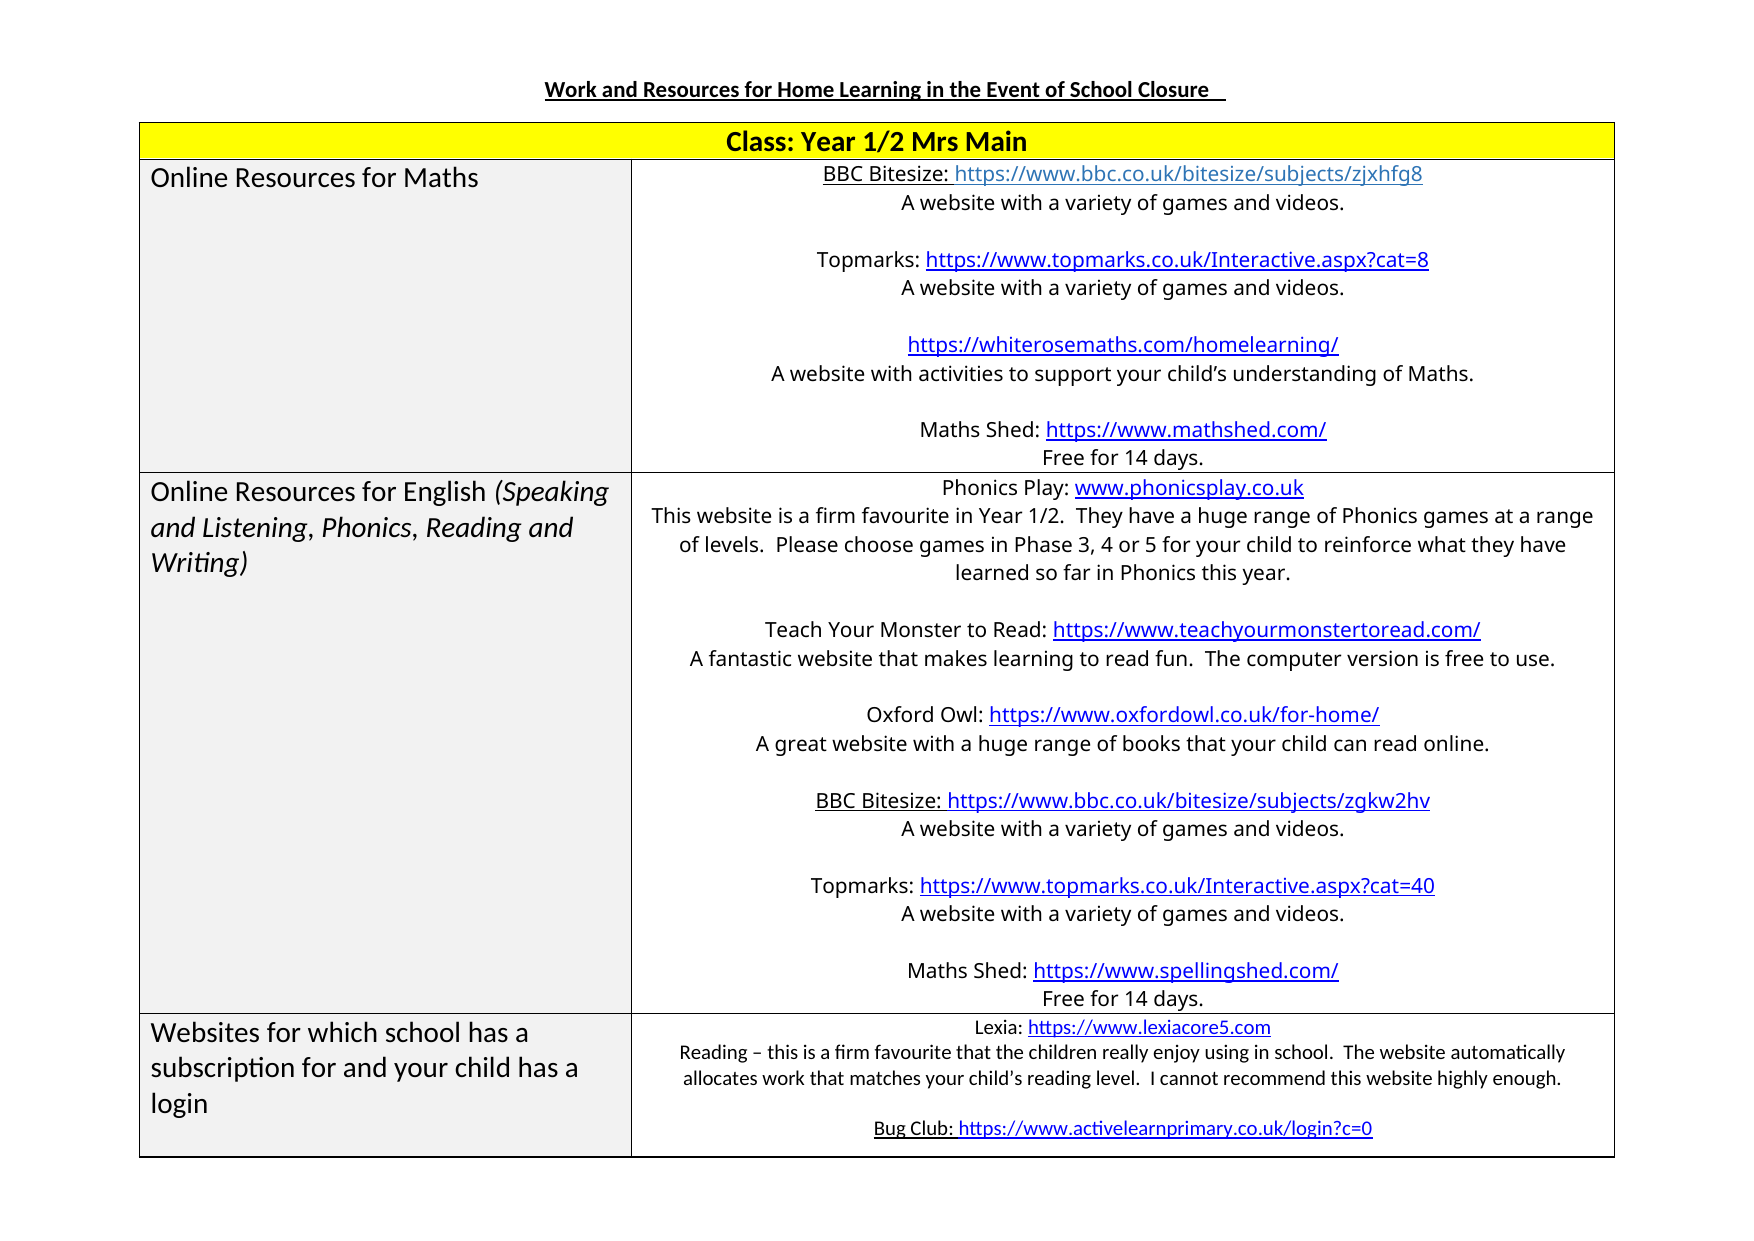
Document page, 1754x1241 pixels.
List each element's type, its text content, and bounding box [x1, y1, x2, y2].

table_header Class: Year 1/2 Mrs Main [140, 123, 1614, 158]
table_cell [632, 1014, 1614, 1156]
table_cell Online Resources for English (Speaking and Listening, Phonics, Reading and Writing) [140, 473, 631, 1013]
table_cell Phonics Play: www.phonicsplay.co.uk This website is a firm favourite in Year 1/2. They have a huge range of Phonics games at a range of levels. Please choose games in Phase 3, 4 or 5 for your child to reinforce what they have learned so far in Phonics this year. Teach Your Monster to Read: https://www.teachyourmonstertoread.com/ A fantastic website that makes learning to read fun. The computer version is free to use. Oxford Owl: https://www.oxfordowl.co.uk/for-home/ A great website with a huge range of books that your child can read online. BBC Bitesize: https://www.bbc.co.uk/bitesize/subjects/zgkw2hv A website with a variety of games and videos. Topmarks: https://www.topmarks.co.uk/Interactive.aspx?cat=40 A website with a variety of games and videos. Maths Shed: https://www.spellingshed.com/ Free for 14 days. [632, 473, 1614, 1013]
table_cell Online Resources for Maths [140, 160, 631, 472]
table_cell BBC Bitesize: https://www.bbc.co.uk/bitesize/subjects/zjxhfg8 A website with a variety of games and videos. Topmarks: https://www.topmarks.co.uk/Interactive.aspx?cat=8 A website with a variety of games and videos. https://whiterosemaths.com/homelearning/ A website with activities to support your child’s understanding of Maths. Maths Shed: https://www.mathshed.com/ Free for 14 days. [632, 160, 1614, 472]
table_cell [140, 1014, 631, 1156]
text Work and Resources for Home Learning in the Event of School Closure [75, 75, 1679, 103]
